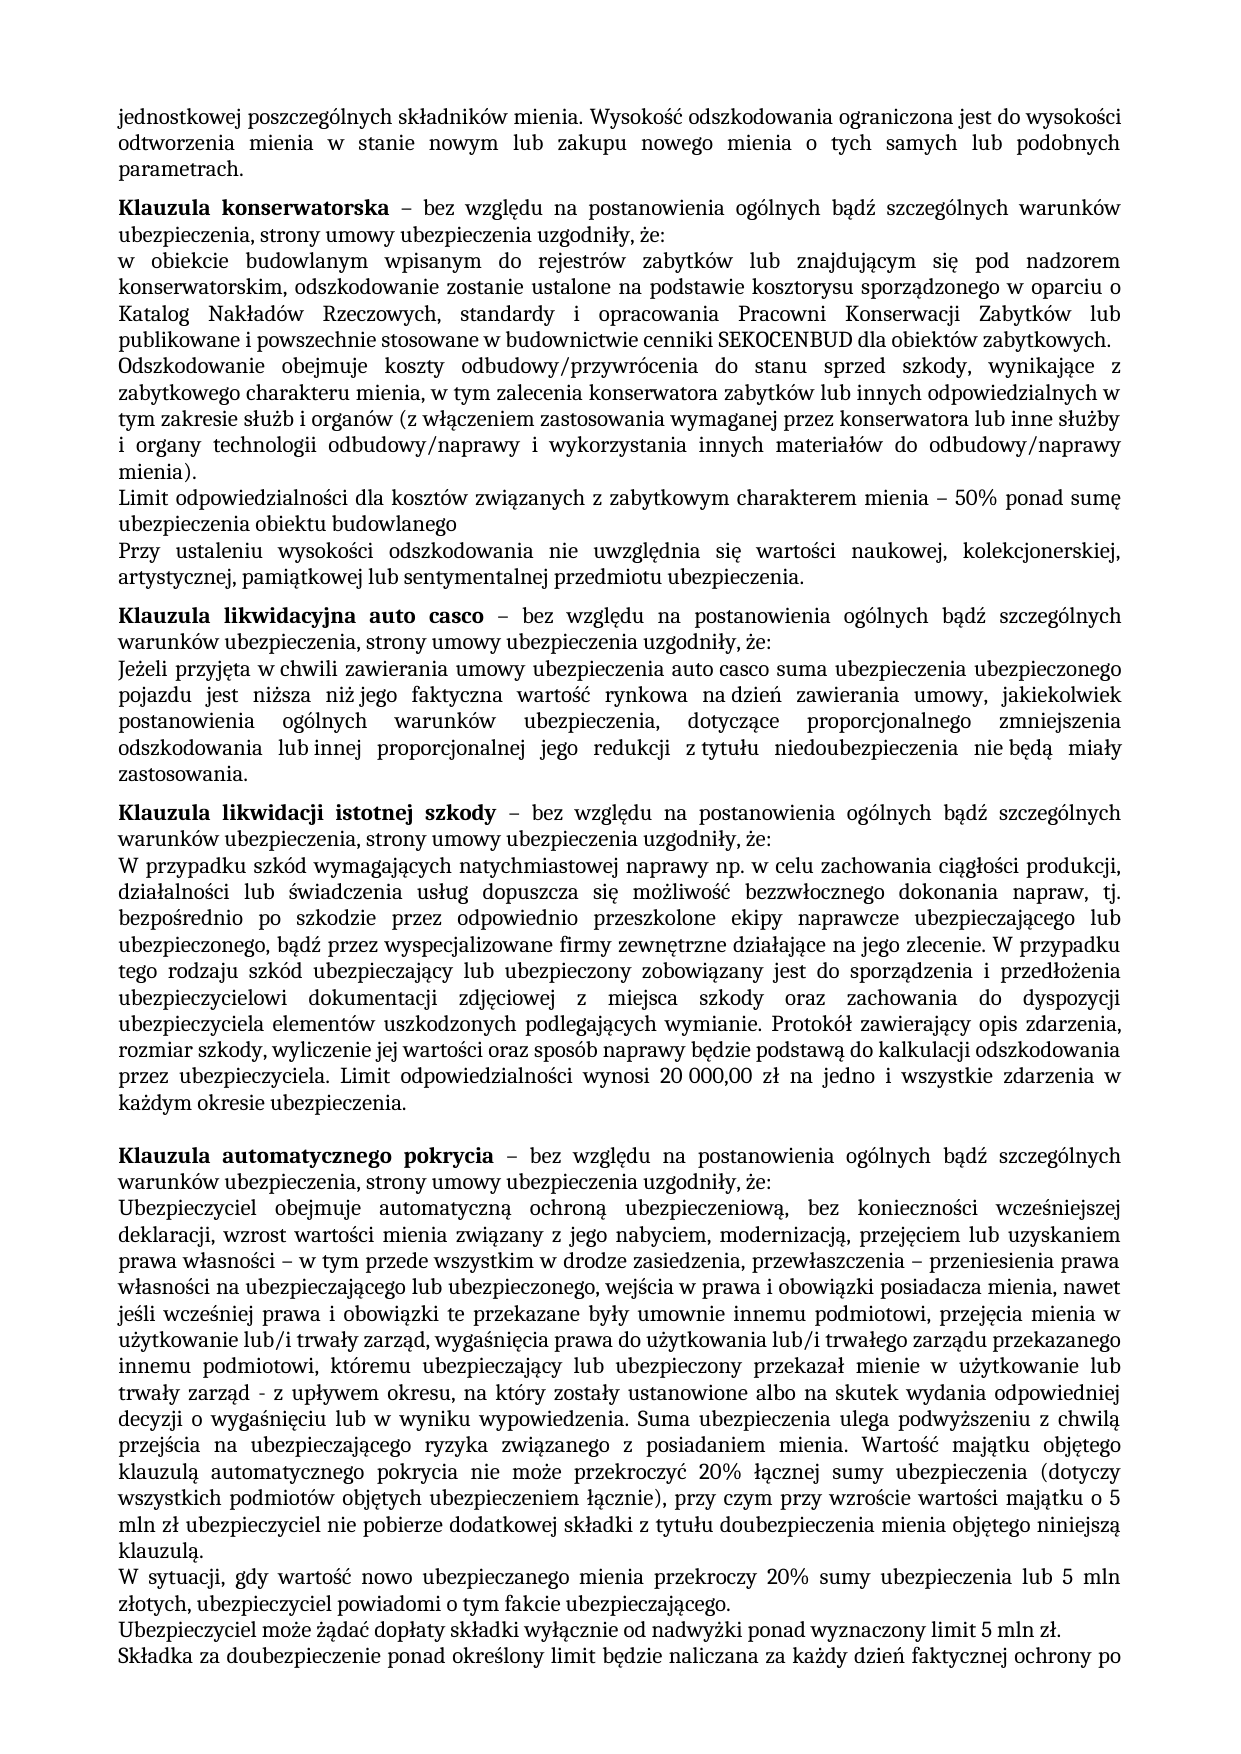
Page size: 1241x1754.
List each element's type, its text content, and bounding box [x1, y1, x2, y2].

text Klauzula likwidacyjna auto casco – bez względu na postanowienia ogólnych bądź szczególnych warunków ubezpieczenia, strony umowy ubezpieczenia uzgodniły, że: [118, 603, 1122, 656]
text Limit odpowiedzialności dla kosztów związanych z zabytkowym charakterem mienia – 50% ponad sumę ubezpieczenia obiektu budowlanego [118, 485, 1122, 538]
text w obiekcie budowlanym wpisanym do rejestrów zabytków lub znajdującym się pod nadzorem konserwatorskim, odszkodowanie zostanie ustalone na podstawie kosztorysu sporządzonego w oparciu o Katalog Nakładów Rzeczowych, standardy i opracowania Pracowni Konserwacji Zabytków lub publikowane i powszechnie stosowane w budownictwie cenniki SEKOCENBUD dla obiektów zabytkowych. [118, 248, 1122, 353]
text Ubezpieczyciel może żądać dopłaty składki wyłącznie od nadwyżki ponad wyznaczony limit 5 mln zł. [118, 1617, 1122, 1643]
text Klauzula likwidacji istotnej szkody – bez względu na postanowienia ogólnych bądź szczególnych warunków ubezpieczenia, strony umowy ubezpieczenia uzgodniły, że: [118, 800, 1122, 852]
text Przy ustaleniu wysokości odszkodowania nie uwzględnia się wartości naukowej, kolekcjonerskiej, artystycznej, pamiątkowej lub sentymentalnej przedmiotu ubezpieczenia. [118, 538, 1122, 590]
text W sytuacji, gdy wartość nowo ubezpieczanego mienia przekroczy 20% sumy ubezpieczenia lub 5 mln złotych, ubezpieczyciel powiadomi o tym fakcie ubezpieczającego. [118, 1564, 1122, 1617]
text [118, 103, 1122, 182]
text Odszkodowanie obejmuje koszty odbudowy/przywrócenia do stanu sprzed szkody, wynikające z zabytkowego charakteru mienia, w tym zalecenia konserwatora zabytków lub innych odpowiedzialnych w tym zakresie służb i organów (z włączeniem zastosowania wymaganej przez konserwatora lub inne służby i organy technologii odbudowy/naprawy i wykorzystania innych materiałów do odbudowy/naprawy mienia). [118, 353, 1122, 485]
text Klauzula automatycznego pokrycia – bez względu na postanowienia ogólnych bądź szczególnych warunków ubezpieczenia, strony umowy ubezpieczenia uzgodniły, że: [118, 1142, 1122, 1195]
text Jeżeli przyjęta w chwili zawierania umowy ubezpieczenia auto casco suma ubezpieczenia ubezpieczonego pojazdu jest niższa niż jego faktyczna wartość rynkowa na dzień zawierania umowy, jakiekolwiek postanowienia ogólnych warunków ubezpieczenia, dotyczące proporcjonalnego zmniejszenia odszkodowania lub innej proporcjonalnej jego redukcji z tytułu niedoubezpieczenia nie będą miały zastosowania. [118, 656, 1122, 787]
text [118, 1643, 1122, 1669]
text Klauzula konserwatorska – bez względu na postanowienia ogólnych bądź szczególnych warunków ubezpieczenia, strony umowy ubezpieczenia uzgodniły, że: [118, 195, 1122, 248]
text Ubezpieczyciel obejmuje automatyczną ochroną ubezpieczeniową, bez konieczności wcześniejszej deklaracji, wzrost wartości mienia związany z jego nabyciem, modernizacją, przejęciem lub uzyskaniem prawa własności – w tym przede wszystkim w drodze zasiedzenia, przewłaszczenia – przeniesienia prawa własności na ubezpieczającego lub ubezpieczonego, wejścia w prawa i obowiązki posiadacza mienia, nawet jeśli wcześniej prawa i obowiązki te przekazane były umownie innemu podmiotowi, przejęcia mienia w użytkowanie lub/i trwały zarząd, wygaśnięcia prawa do użytkowania lub/i trwałego zarządu przekazanego innemu podmiotowi, któremu ubezpieczający lub ubezpieczony przekazał mienie w użytkowanie lub trwały zarząd - z upływem okresu, na który zostały ustanowione albo na skutek wydania odpowiedniej decyzji o wygaśnięciu lub w wyniku wypowiedzenia. Suma ubezpieczenia ulega podwyższeniu z chwilą przejścia na ubezpieczającego ryzyka związanego z posiadaniem mienia. Wartość majątku objętego klauzulą automatycznego pokrycia nie może przekroczyć 20% łącznej sumy ubezpieczenia (dotyczy wszystkich podmiotów objętych ubezpieczeniem łącznie), przy czym przy wzroście wartości majątku o 5 mln zł ubezpieczyciel nie pobierze dodatkowej składki z tytułu doubezpieczenia mienia objętego niniejszą klauzulą. [118, 1195, 1122, 1564]
text W przypadku szkód wymagających natychmiastowej naprawy np. w celu zachowania ciągłości produkcji, działalności lub świadczenia usług dopuszcza się możliwość bezzwłocznego dokonania napraw, tj. bezpośrednio po szkodzie przez odpowiednio przeszkolone ekipy naprawcze ubezpieczającego lub ubezpieczonego, bądź przez wyspecjalizowane firmy zewnętrzne działające na jego zlecenie. W przypadku tego rodzaju szkód ubezpieczający lub ubezpieczony zobowiązany jest do sporządzenia i przedłożenia ubezpieczycielowi dokumentacji zdjęciowej z miejsca szkody oraz zachowania do dyspozycji ubezpieczyciela elementów uszkodzonych podlegających wymianie. Protokół zawierający opis zdarzenia, rozmiar szkody, wyliczenie jej wartości oraz sposób naprawy będzie podstawą do kalkulacji odszkodowania przez ubezpieczyciela. Limit odpowiedzialności wynosi 20 000,00 zł na jedno i wszystkie zdarzenia w każdym okresie ubezpieczenia. [118, 852, 1122, 1116]
